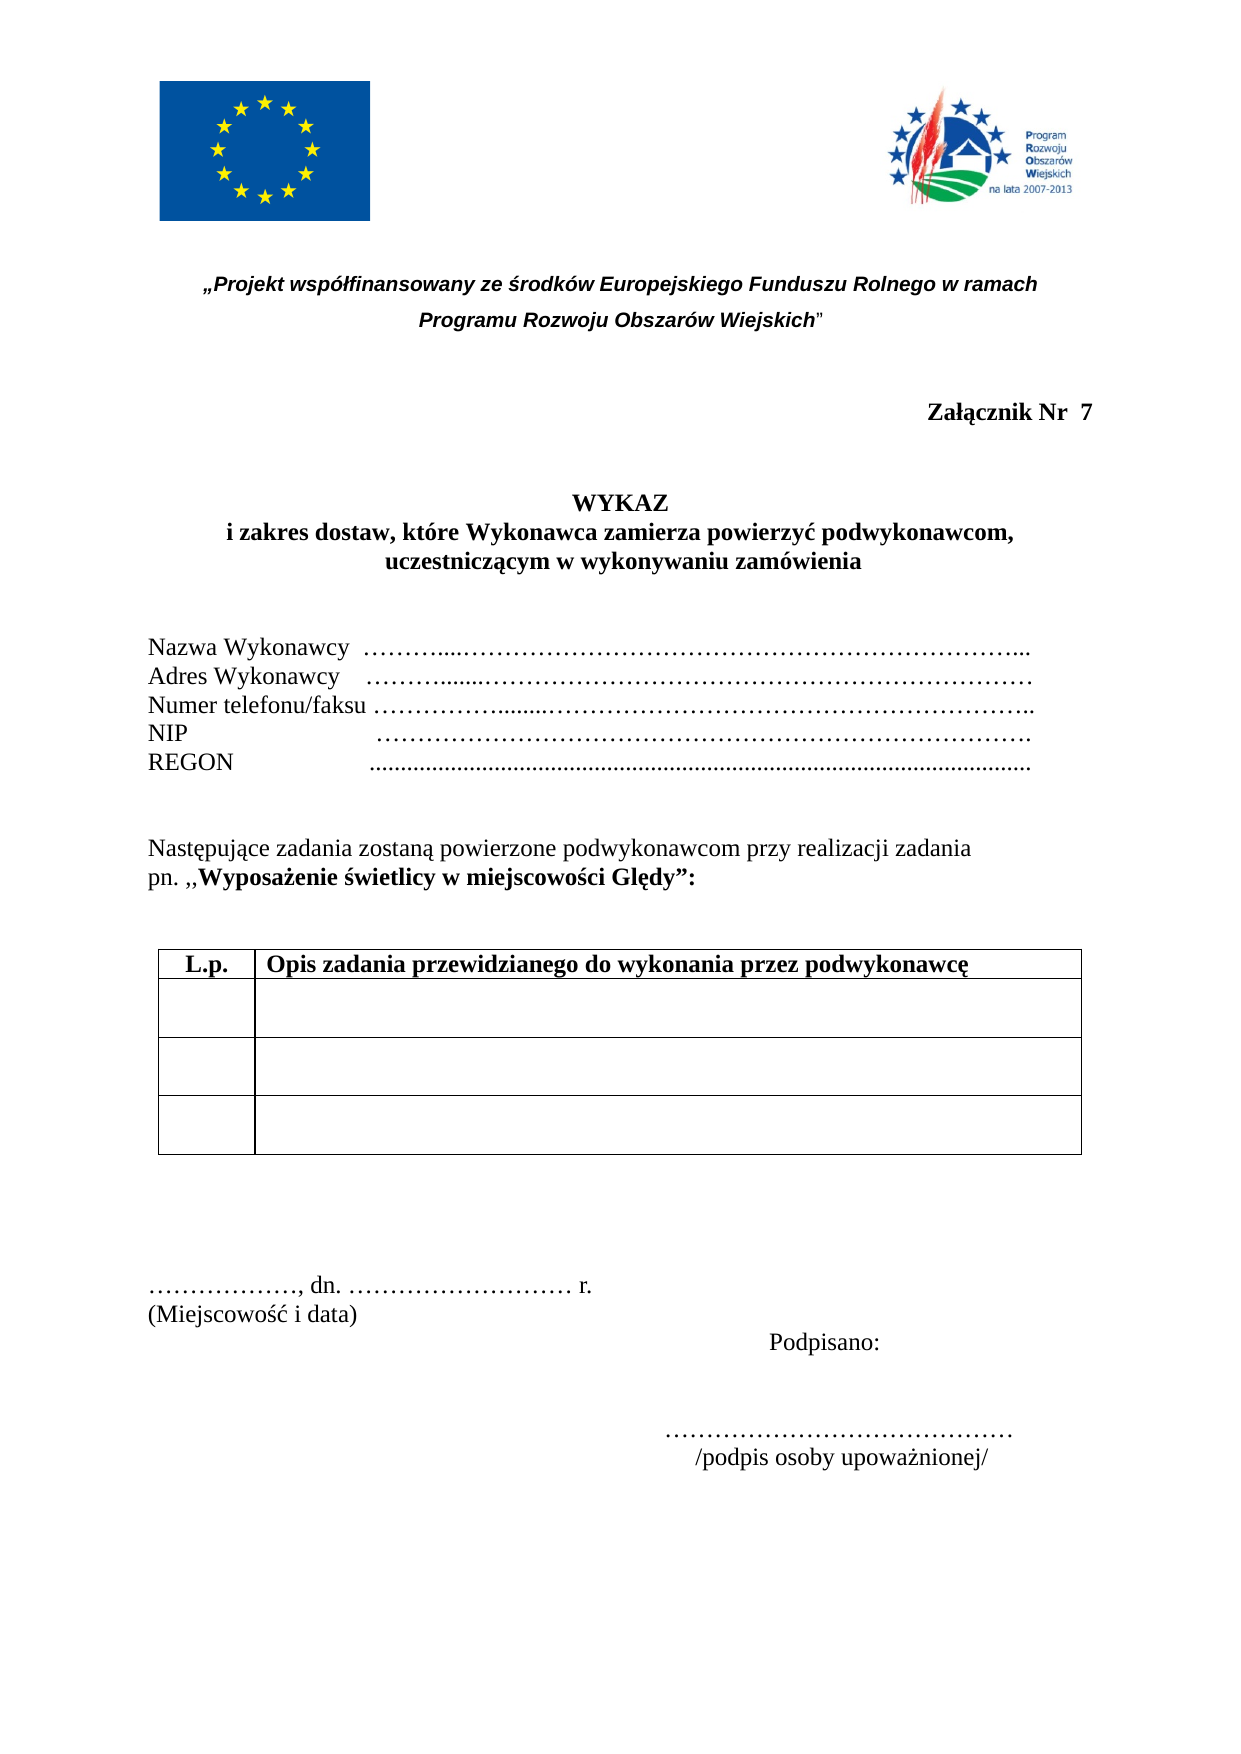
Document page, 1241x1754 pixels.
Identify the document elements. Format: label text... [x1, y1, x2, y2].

table_cell [256, 979, 1081, 1037]
text Adres Wykonawcy ……….......………………………………………………………… [148, 661, 1093, 690]
table_cell [256, 1038, 1081, 1095]
text /podpis osoby upoważnionej/ [664, 1442, 1093, 1471]
table_header L.p. [159, 950, 254, 978]
table_cell [256, 1096, 1081, 1154]
picture [879, 81, 1087, 213]
text …………………………………… [664, 1385, 1093, 1442]
table_cell [159, 1096, 254, 1154]
text (Miejscowość i data) [148, 1299, 1093, 1327]
table_cell [159, 1038, 254, 1095]
text Podpisano: [738, 1327, 1093, 1356]
text i zakres dostaw, które Wykonawca zamierza powierzyć podwykonawcom, uczestniczącym w wykonywaniu zamówienia [148, 517, 1093, 575]
table_cell [159, 979, 254, 1037]
text Załącznik Nr 7 [148, 397, 1093, 426]
text Następujące zadania zostaną powierzone podwykonawcom przy realizacji zadania pn. ,,Wyposażenie świetlicy w miejscowości Ględy”: [148, 833, 1093, 891]
text ………………, dn. ……………………… r. [148, 1270, 1093, 1299]
text REGON .......................................................................................................... [148, 747, 1093, 776]
text Nazwa Wykonawcy ………....…………………………………………………………... [148, 632, 1093, 661]
table_header Opis zadania przewidzianego do wykonania przez podwykonawcę [256, 950, 1081, 978]
text Numer telefonu/faksu ……………........………………………………………………….. [148, 690, 1093, 718]
subtitle WYKAZ [148, 488, 1093, 517]
text NIP ……………………………………………………………………. [148, 718, 1093, 747]
